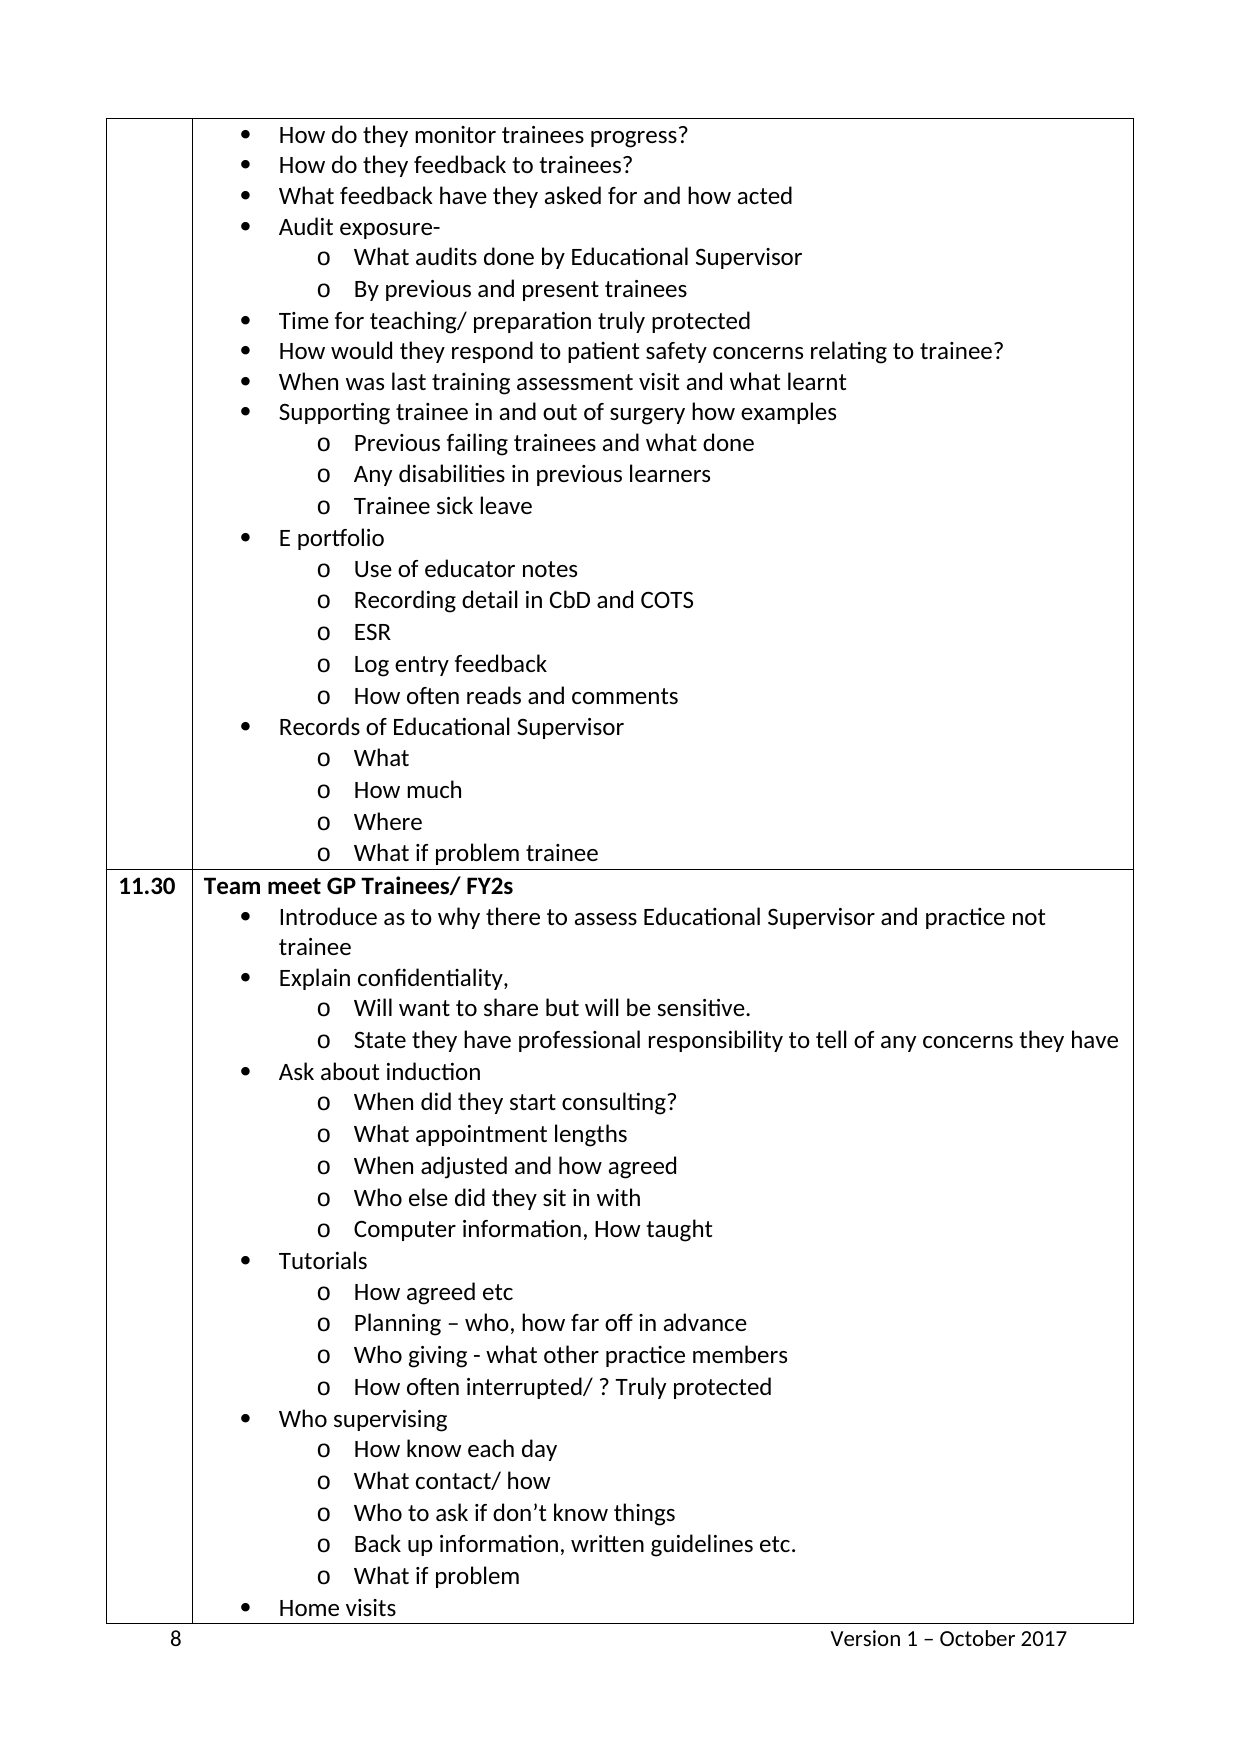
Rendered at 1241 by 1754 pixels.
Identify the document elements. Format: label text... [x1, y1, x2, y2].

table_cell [193, 119, 1133, 869]
table_cell 11.30 [107, 870, 192, 1623]
table_cell [107, 119, 192, 869]
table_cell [193, 870, 1133, 1623]
